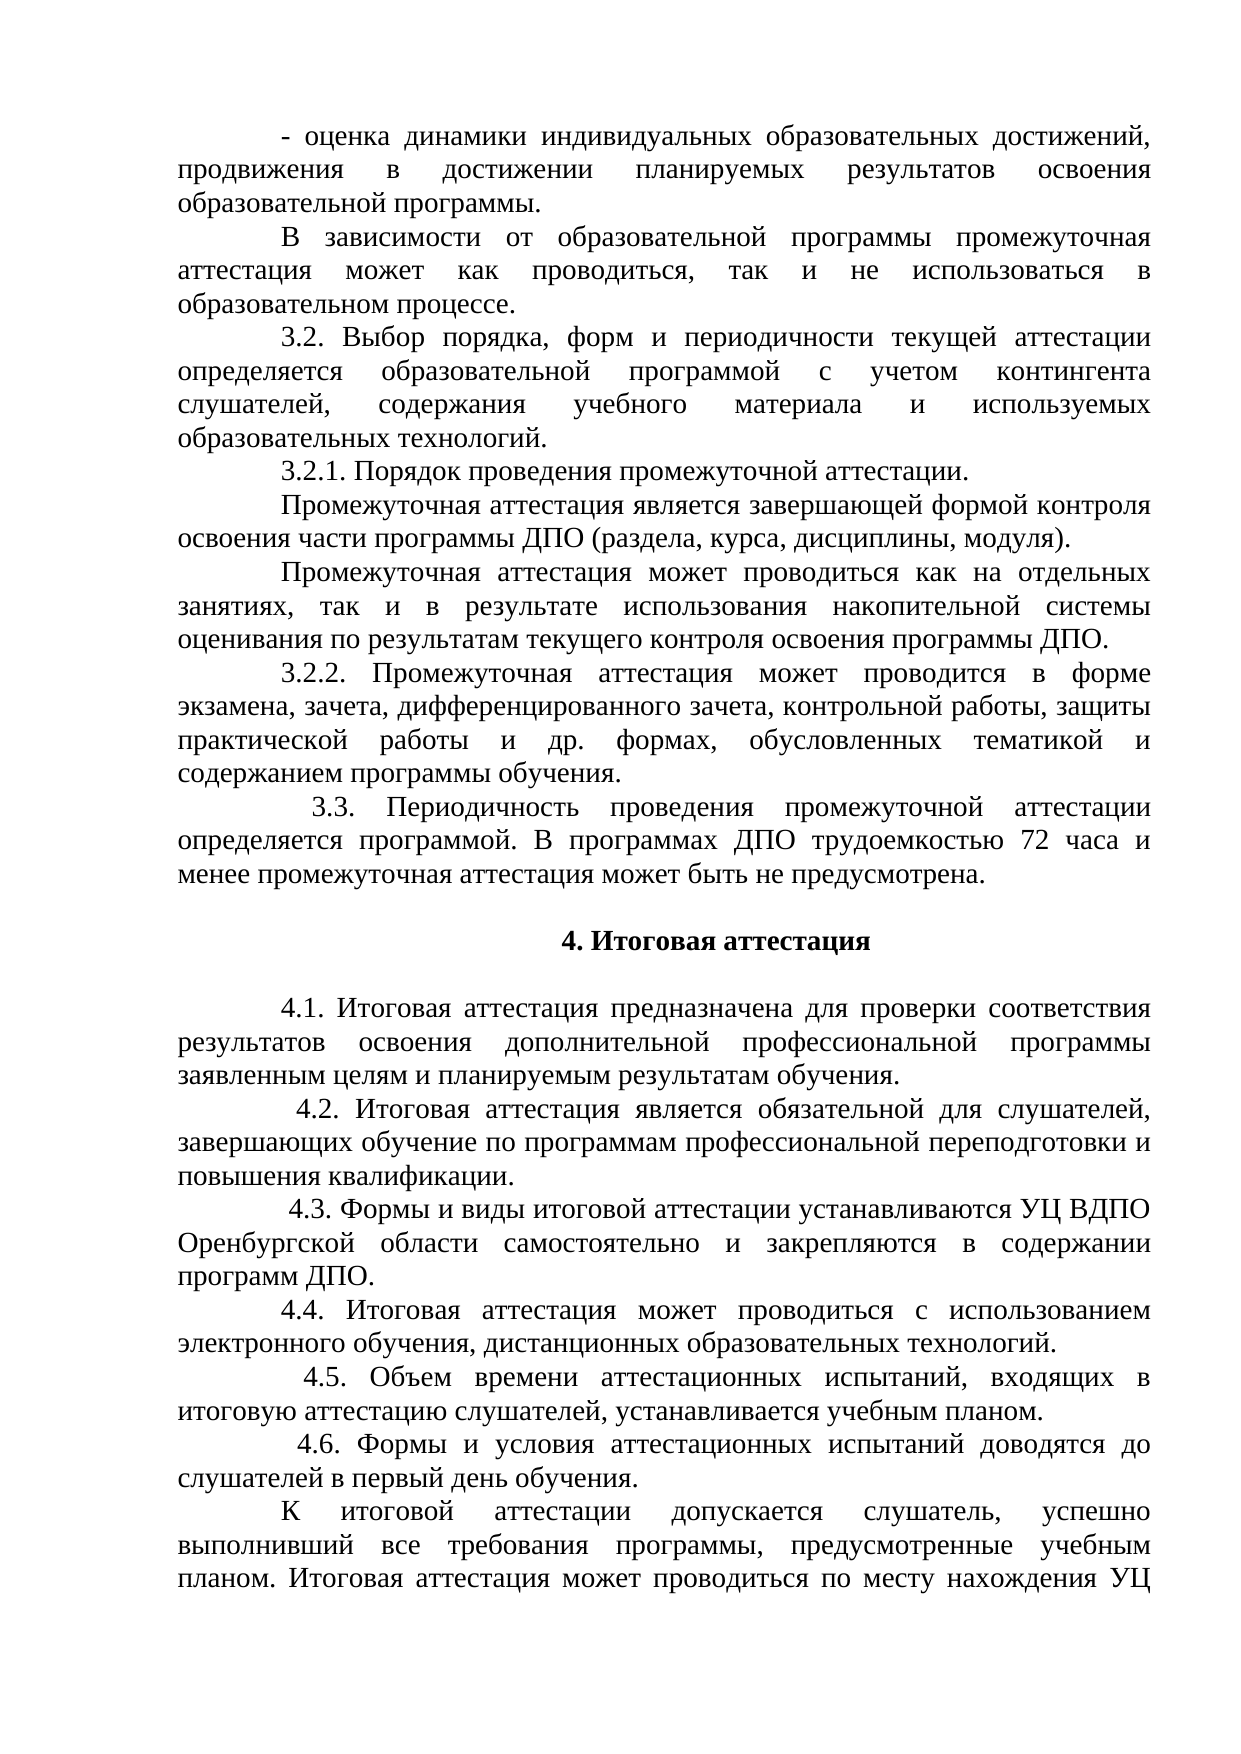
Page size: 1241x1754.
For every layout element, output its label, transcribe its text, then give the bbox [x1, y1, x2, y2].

text Промежуточная аттестация является завершающей формой контроля освоения части программы ДПО (раздела, курса, дисциплины, модуля). [177, 487, 1152, 554]
text 4.6. Формы и условия аттестационных испытаний доводятся до слушателей в первый день обучения. [177, 1426, 1152, 1493]
text 3.3. Периодичность проведения промежуточной аттестации определяется программой. В программах ДПО трудоемкостью 72 часа и менее промежуточная аттестация может быть не предусмотрена. [177, 789, 1152, 889]
text 3.2.1. Порядок проведения промежуточной аттестации. [177, 453, 1152, 487]
text 4.3. Формы и виды итоговой аттестации устанавливаются УЦ ВДПО Оренбургской области самостоятельно и закрепляются в содержании программ ДПО. [177, 1191, 1152, 1292]
text 4.1. Итоговая аттестация предназначена для проверки соответствия результатов освоения дополнительной профессиональной программы заявленным целям и планируемым результатам обучения. [177, 990, 1152, 1091]
text В зависимости от образовательной программы промежуточная аттестация может как проводиться, так и не использоваться в образовательном процессе. [177, 219, 1152, 319]
text 4.5. Объем времени аттестационных испытаний, входящих в итоговую аттестацию слушателей, устанавливается учебным планом. [177, 1359, 1152, 1426]
text 3.2.2. Промежуточная аттестация может проводится в форме экзамена, зачета, дифференцированного зачета, контрольной работы, защиты практической работы и др. формах, обусловленных тематикой и содержанием программы обучения. [177, 655, 1152, 789]
text 4.4. Итоговая аттестация может проводиться с использованием электронного обучения, дистанционных образовательных технологий. [177, 1292, 1152, 1359]
text - оценка динамики индивидуальных образовательных достижений, продвижения в достижении планируемых результатов освоения образовательной программы. [177, 118, 1152, 219]
text 4. Итоговая аттестация [177, 923, 1152, 957]
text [177, 1493, 1152, 1594]
text 4.2. Итоговая аттестация является обязательной для слушателей, завершающих обучение по программам профессиональной переподготовки и повышения квалификации. [177, 1091, 1152, 1191]
text Промежуточная аттестация может проводиться как на отдельных занятиях, так и в результате использования накопительной системы оценивания по результатам текущего контроля освоения программы ДПО. [177, 554, 1152, 655]
text 3.2. Выбор порядка, форм и периодичности текущей аттестации определяется образовательной программой с учетом контингента слушателей, содержания учебного материала и используемых образовательных технологий. [177, 319, 1152, 453]
